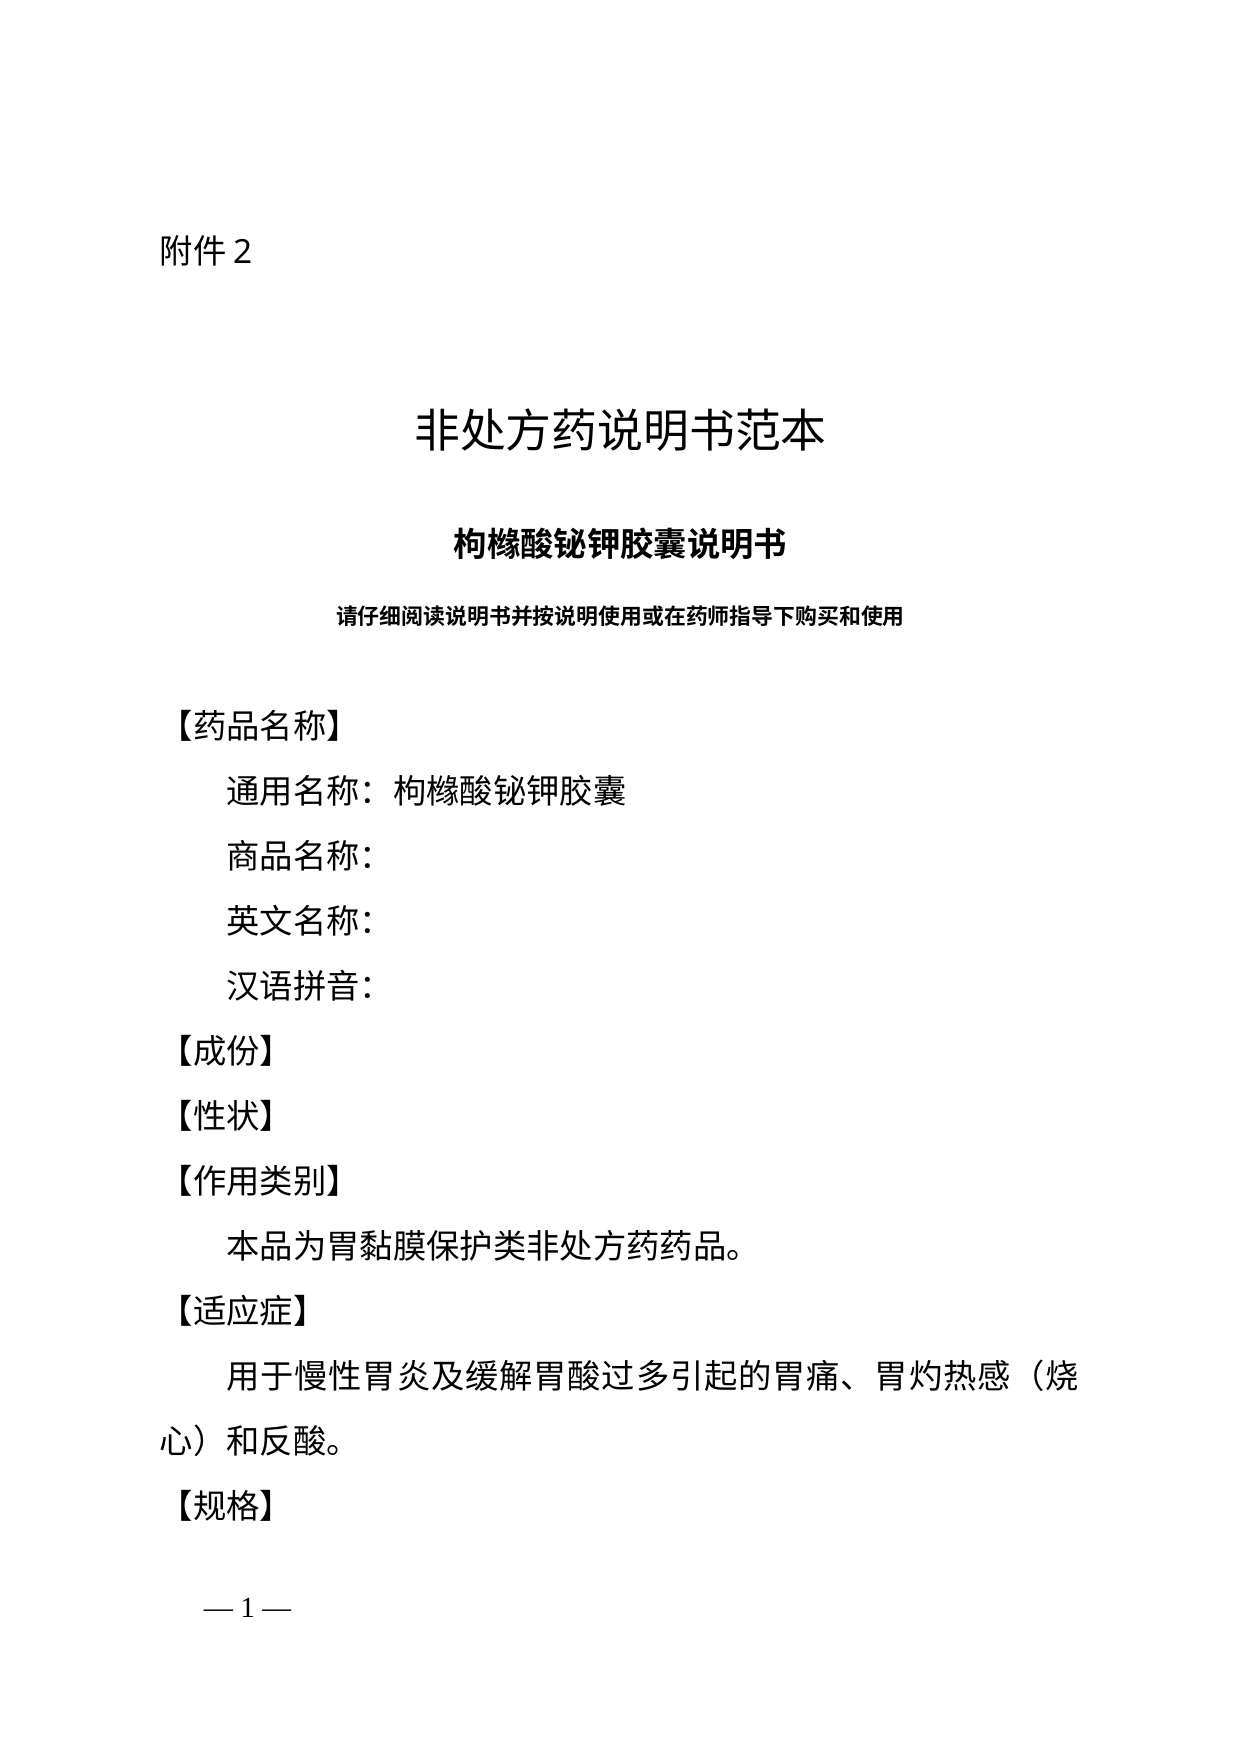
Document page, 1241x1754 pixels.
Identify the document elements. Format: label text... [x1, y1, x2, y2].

text 【性状】 [159, 1082, 1081, 1147]
text 【作用类别】 [159, 1147, 1081, 1212]
text 枸橼酸铋钾胶囊说明书 [159, 509, 1081, 574]
text 本品为胃黏膜保护类非处方药药品。 [159, 1212, 1081, 1277]
text 用于慢性胃炎及缓解胃酸过多引起的胃痛、胃灼热感（烧心）和反酸。 [159, 1342, 1081, 1472]
text 请仔细阅读说明书并按说明使用或在药师指导下购买和使用 [159, 598, 1081, 631]
text 附件2 [159, 217, 1081, 282]
text 非处方药说明书范本 [159, 379, 1081, 477]
text 商品名称： [159, 822, 1081, 887]
text 通用名称：枸橼酸铋钾胶囊 [159, 757, 1081, 822]
text 汉语拼音： [159, 952, 1081, 1017]
text 【适应症】 [159, 1277, 1081, 1342]
text 【成份】 [159, 1017, 1081, 1082]
text 【规格】 [159, 1472, 1081, 1537]
text 【药品名称】 [159, 692, 1081, 757]
text 英文名称： [159, 887, 1081, 952]
